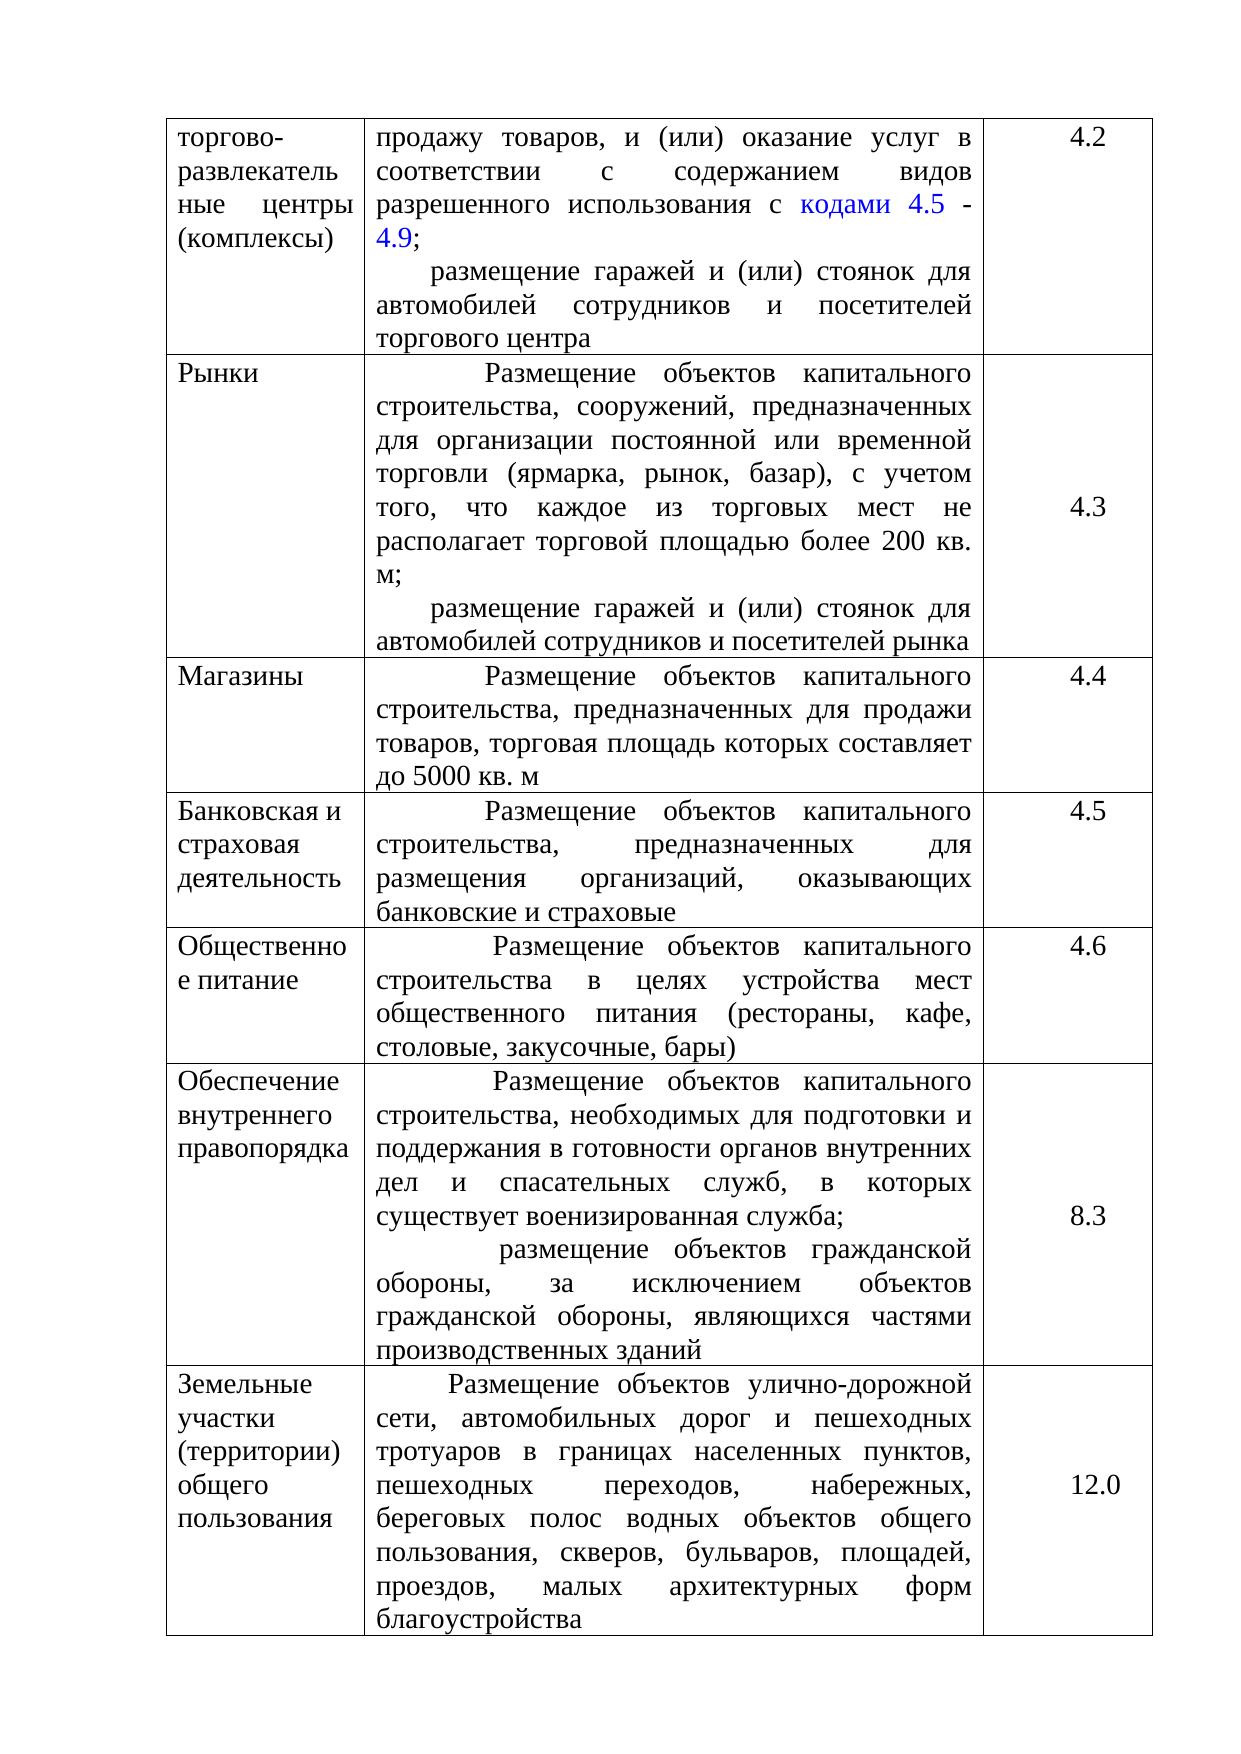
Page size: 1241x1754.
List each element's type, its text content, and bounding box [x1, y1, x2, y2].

table_cell 4.2 [984, 119, 1152, 354]
table_cell Размещение объектов капитального строительства в целях устройства мест общественного питания (рестораны, кафе, столовые, закусочные, бары) [365, 928, 983, 1062]
table_cell 4.4 [984, 658, 1152, 792]
table_cell 8.3 [984, 1064, 1152, 1365]
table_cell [167, 119, 364, 354]
table_cell Магазины [167, 658, 364, 792]
table_cell Рынки [167, 355, 364, 657]
table_cell Обеспечение внутреннего правопорядка [167, 1064, 364, 1365]
table_cell 4.6 [984, 928, 1152, 1062]
table_cell 4.5 [984, 793, 1152, 927]
table_cell Общественное питание [167, 928, 364, 1062]
table_cell Размещение объектов улично-дорожной сети, автомобильных дорог и пешеходных тротуаров в границах населенных пунктов, пешеходных переходов, набережных, береговых полос водных объектов общего пользования, скверов, бульваров, площадей, проездов, малых архитектурных форм благоустройства [365, 1366, 983, 1635]
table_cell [365, 119, 983, 354]
table_cell Размещение объектов капитального строительства, сооружений, предназначенных для организации постоянной или временной торговли (ярмарка, рынок, базар), с учетом того, что каждое из торговых мест не располагает торговой площадью более 200 кв. м; размещение гаражей и (или) стоянок для автомобилей сотрудников и посетителей рынка [365, 355, 983, 657]
table_cell Размещение объектов капитального строительства, предназначенных для продажи товаров, торговая площадь которых составляет до 5000 кв. м [365, 658, 983, 792]
table_cell 12.0 [984, 1366, 1152, 1635]
table_cell Земельные участки (территории) общего пользования [167, 1366, 364, 1635]
table_cell Банковская и страховая деятельность [167, 793, 364, 927]
table_cell Размещение объектов капитального строительства, предназначенных для размещения организаций, оказывающих банковские и страховые [365, 793, 983, 927]
table_cell 4.3 [984, 355, 1152, 657]
table_cell Размещение объектов капитального строительства, необходимых для подготовки и поддержания в готовности органов внутренних дел и спасательных служб, в которых существует военизированная служба; размещение объектов гражданской обороны, за исключением объектов гражданской обороны, являющихся частями производственных зданий [365, 1064, 983, 1365]
